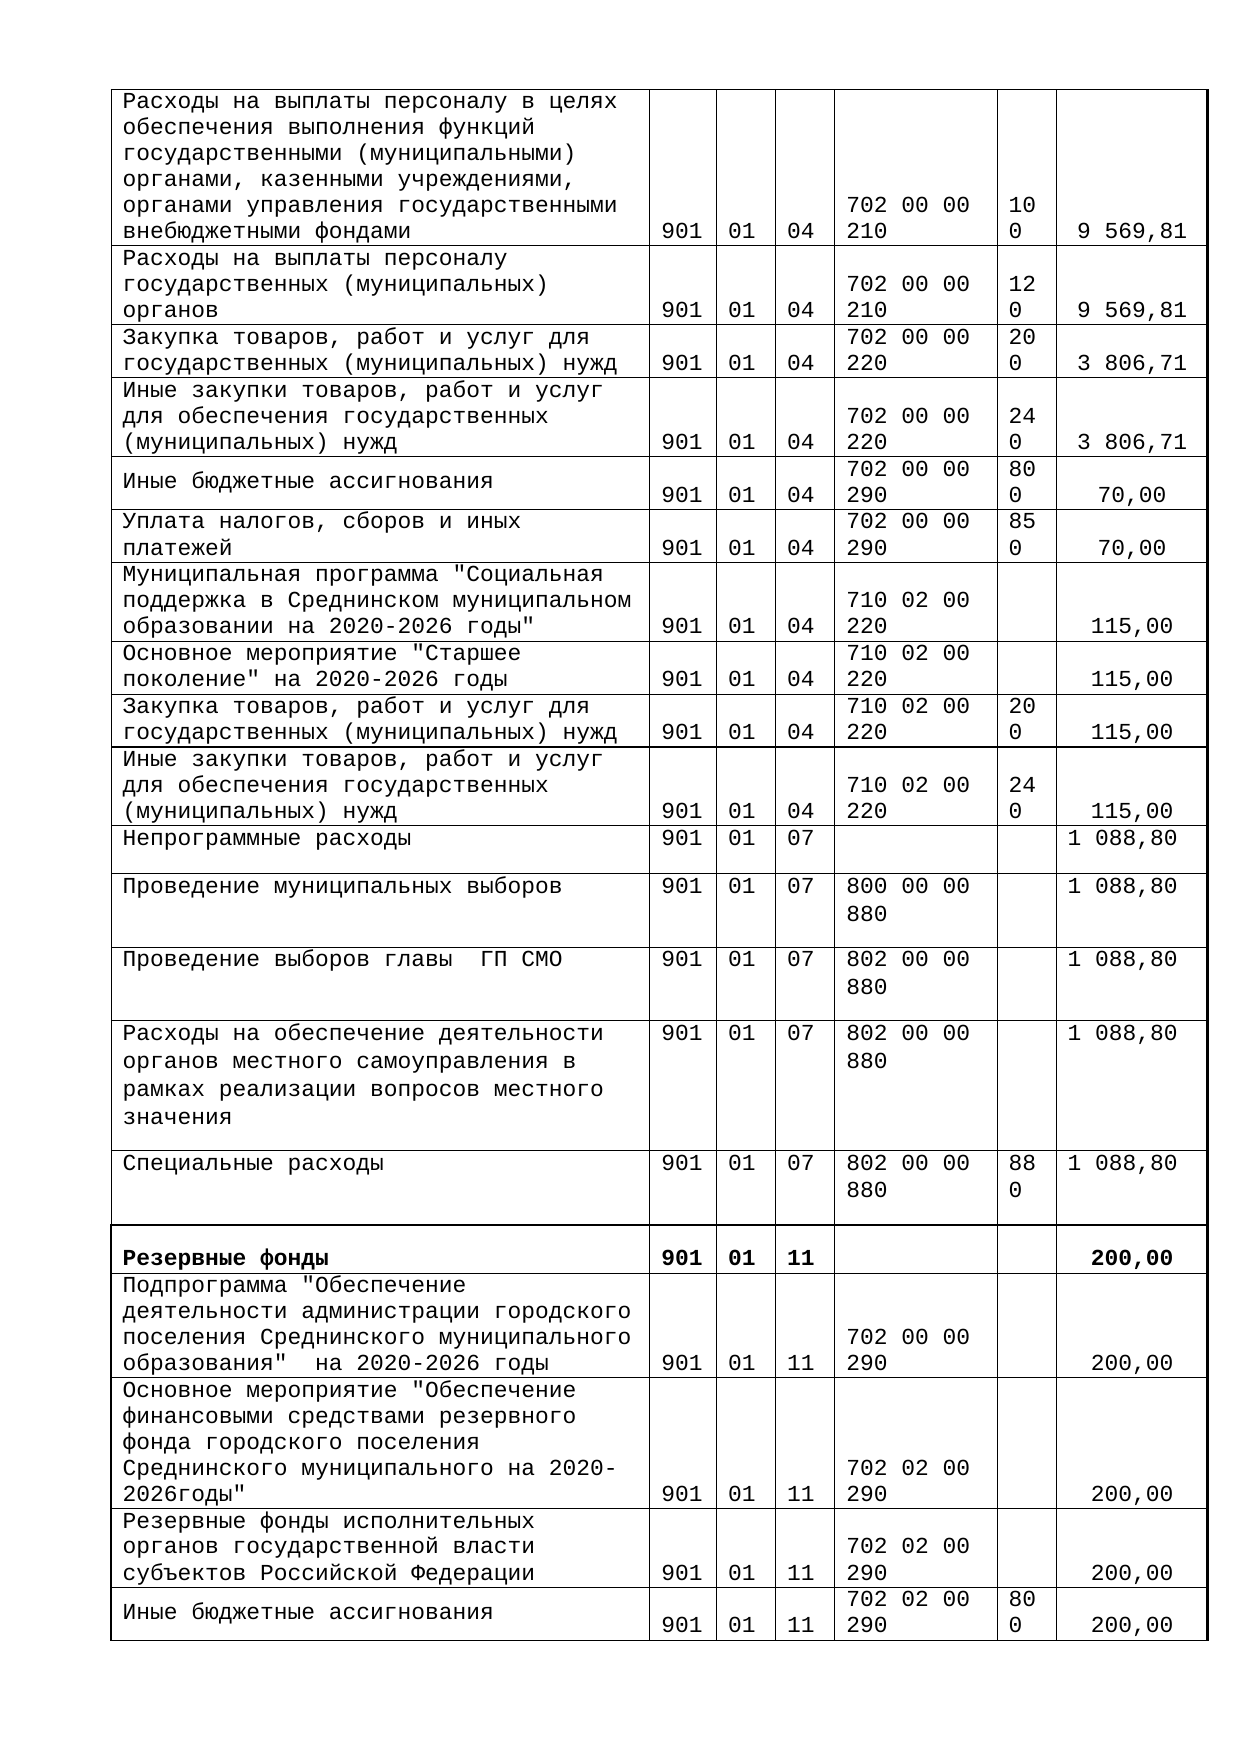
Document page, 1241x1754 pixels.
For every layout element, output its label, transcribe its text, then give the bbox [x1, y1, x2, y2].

table_cell 901 [650, 378, 716, 456]
table_cell 115,00 [1057, 642, 1206, 693]
table_cell 07 [776, 948, 834, 1020]
table_cell 01 [717, 325, 775, 377]
table_cell 07 [776, 826, 834, 873]
table_cell [998, 1378, 1056, 1508]
table_cell 01 [717, 1509, 775, 1587]
table_cell 901 [650, 563, 716, 641]
table_cell 01 [717, 1274, 775, 1377]
table_cell Непрограммные расходы [112, 826, 649, 873]
table_cell 240 [998, 748, 1056, 825]
table_cell [998, 1509, 1056, 1587]
table_cell 901 [650, 1274, 716, 1377]
table_cell 01 [717, 90, 775, 245]
table_cell Резервные фонды исполнительных органов государственной власти субъектов Российской Федерации [112, 1509, 649, 1587]
table_cell Иные бюджетные ассигнования [112, 1588, 649, 1640]
table_cell Проведение выборов главы ГП СМО [112, 948, 649, 1020]
table_cell 710 02 00 220 [835, 695, 997, 746]
table_cell 802 00 00 880 [835, 1021, 997, 1150]
table_cell 901 [650, 748, 716, 825]
table_cell 710 02 00 220 [835, 748, 997, 825]
table_cell 01 [717, 378, 775, 456]
table_cell 01 [717, 1226, 775, 1272]
table_cell 11 [776, 1588, 834, 1640]
table_cell 04 [776, 90, 834, 245]
table_cell 01 [717, 246, 775, 324]
table_cell [998, 563, 1056, 641]
table_cell 702 00 00 290 [835, 510, 997, 562]
table_cell 702 00 00 290 [835, 457, 997, 509]
table_cell 01 [717, 1021, 775, 1150]
table_cell 04 [776, 642, 834, 693]
table_cell 901 [650, 1588, 716, 1640]
table_cell 800 00 00 880 [835, 874, 997, 947]
table_cell 01 [717, 874, 775, 947]
table_cell 802 00 00 880 [835, 948, 997, 1020]
table_cell 04 [776, 510, 834, 562]
table_cell 01 [717, 563, 775, 641]
table_cell 1 088,80 [1057, 826, 1206, 873]
table_cell 240 [998, 378, 1056, 456]
table_cell 04 [776, 748, 834, 825]
table_cell 901 [650, 246, 716, 324]
table_cell 200 [998, 325, 1056, 377]
table_cell Иные закупки товаров, работ и услуг для обеспечения государственных (муниципальных) нужд [112, 378, 649, 456]
table_cell 11 [776, 1509, 834, 1587]
table_cell 01 [717, 826, 775, 873]
table_cell [998, 874, 1056, 947]
table_cell 702 00 00 220 [835, 378, 997, 456]
table_cell 120 [998, 246, 1056, 324]
table_cell 01 [717, 1151, 775, 1223]
table_cell Иные бюджетные ассигнования [112, 457, 649, 509]
table_cell 1 088,80 [1057, 948, 1206, 1020]
table_cell Уплата налогов, сборов и иных платежей [112, 510, 649, 562]
table_cell 200,00 [1057, 1274, 1206, 1377]
table_cell [835, 1226, 997, 1272]
table_cell 200,00 [1057, 1588, 1206, 1640]
table_cell 01 [717, 457, 775, 509]
table_cell 04 [776, 325, 834, 377]
table_cell [998, 948, 1056, 1020]
table_cell Основное мероприятие "Обеспечение финансовыми средствами резервного фонда городского поселения Среднинского муниципального на 2020-2026годы" [112, 1378, 649, 1508]
table_cell 901 [650, 826, 716, 873]
table_cell 802 00 00 880 [835, 1151, 997, 1223]
table_cell 901 [650, 695, 716, 746]
table_cell 880 [998, 1151, 1056, 1223]
table_cell 901 [650, 1509, 716, 1587]
table_cell Иные закупки товаров, работ и услуг для обеспечения государственных (муниципальных) нужд [112, 748, 649, 825]
table_cell 901 [650, 1151, 716, 1223]
table_cell 07 [776, 1151, 834, 1223]
table_cell 800 [998, 1588, 1056, 1640]
table_cell 07 [776, 1021, 834, 1150]
table_cell 70,00 [1057, 510, 1206, 562]
table_cell Муниципальная программа "Социальная поддержка в Среднинском муниципальном образовании на 2020-2026 годы" [112, 563, 649, 641]
table_cell 710 02 00 220 [835, 563, 997, 641]
table_cell Закупка товаров, работ и услуг для государственных (муниципальных) нужд [112, 325, 649, 377]
table_cell 01 [717, 948, 775, 1020]
table_cell 01 [717, 748, 775, 825]
table_cell [998, 1274, 1056, 1377]
table_cell 01 [717, 510, 775, 562]
table_cell Специальные расходы [112, 1151, 649, 1223]
table_cell 9 569,81 [1057, 246, 1206, 324]
table_cell 1 088,80 [1057, 874, 1206, 947]
table_cell 901 [650, 1021, 716, 1150]
table_cell 702 00 00 290 [835, 1274, 997, 1377]
table_cell 200,00 [1057, 1226, 1206, 1272]
table_cell 11 [776, 1226, 834, 1272]
table_cell 901 [650, 874, 716, 947]
table_cell 702 02 00 290 [835, 1378, 997, 1508]
table_cell 200 [998, 695, 1056, 746]
table_cell 04 [776, 378, 834, 456]
table_cell [998, 1021, 1056, 1150]
table_cell 04 [776, 457, 834, 509]
table_cell 01 [717, 695, 775, 746]
table_cell [998, 826, 1056, 873]
table_cell 200,00 [1057, 1509, 1206, 1587]
table_cell 01 [717, 1588, 775, 1640]
table_cell 04 [776, 695, 834, 746]
table_cell 901 [650, 510, 716, 562]
table_cell Подпрограмма "Обеспечение деятельности администрации городского поселения Среднинского муниципального образования" на 2020-2026 годы [112, 1274, 649, 1377]
table_cell Резервные фонды [112, 1226, 649, 1272]
table_cell Закупка товаров, работ и услуг для государственных (муниципальных) нужд [112, 695, 649, 746]
table_cell 04 [776, 246, 834, 324]
table_cell 901 [650, 1378, 716, 1508]
table_cell 702 02 00 290 [835, 1509, 997, 1587]
table_cell 115,00 [1057, 695, 1206, 746]
table_cell 800 [998, 457, 1056, 509]
table_cell 901 [650, 325, 716, 377]
table_cell 01 [717, 642, 775, 693]
table_cell Расходы на выплаты персоналу государственных (муниципальных) органов [112, 246, 649, 324]
table_cell 1 088,80 [1057, 1151, 1206, 1223]
table_cell [998, 642, 1056, 693]
table_cell 702 00 00 220 [835, 325, 997, 377]
table_cell 901 [650, 1226, 716, 1272]
table_cell 115,00 [1057, 563, 1206, 641]
table_cell 01 [717, 1378, 775, 1508]
table_cell 901 [650, 948, 716, 1020]
table_cell 850 [998, 510, 1056, 562]
table_cell Проведение муниципальных выборов [112, 874, 649, 947]
table_cell 702 00 00 210 [835, 90, 997, 245]
table_cell 1 088,80 [1057, 1021, 1206, 1150]
table_cell 9 569,81 [1057, 90, 1206, 245]
table_cell 901 [650, 642, 716, 693]
table_cell 100 [998, 90, 1056, 245]
table_cell 04 [776, 563, 834, 641]
table_cell 710 02 00 220 [835, 642, 997, 693]
table_cell 901 [650, 90, 716, 245]
table_cell [835, 826, 997, 873]
table_cell 702 02 00 290 [835, 1588, 997, 1640]
table_cell 901 [650, 457, 716, 509]
table_cell 3 806,71 [1057, 378, 1206, 456]
table_cell Основное мероприятие "Старшее поколение" на 2020-2026 годы [112, 642, 649, 693]
table_cell 11 [776, 1378, 834, 1508]
table_cell 115,00 [1057, 748, 1206, 825]
table_cell Расходы на обеспечение деятельности органов местного самоуправления в рамках реализации вопросов местного значения [112, 1021, 649, 1150]
table_cell 11 [776, 1274, 834, 1377]
table_cell 70,00 [1057, 457, 1206, 509]
table_cell 702 00 00 210 [835, 246, 997, 324]
table_cell 07 [776, 874, 834, 947]
table_cell 3 806,71 [1057, 325, 1206, 377]
table_cell 200,00 [1057, 1378, 1206, 1508]
table_cell [998, 1226, 1056, 1272]
